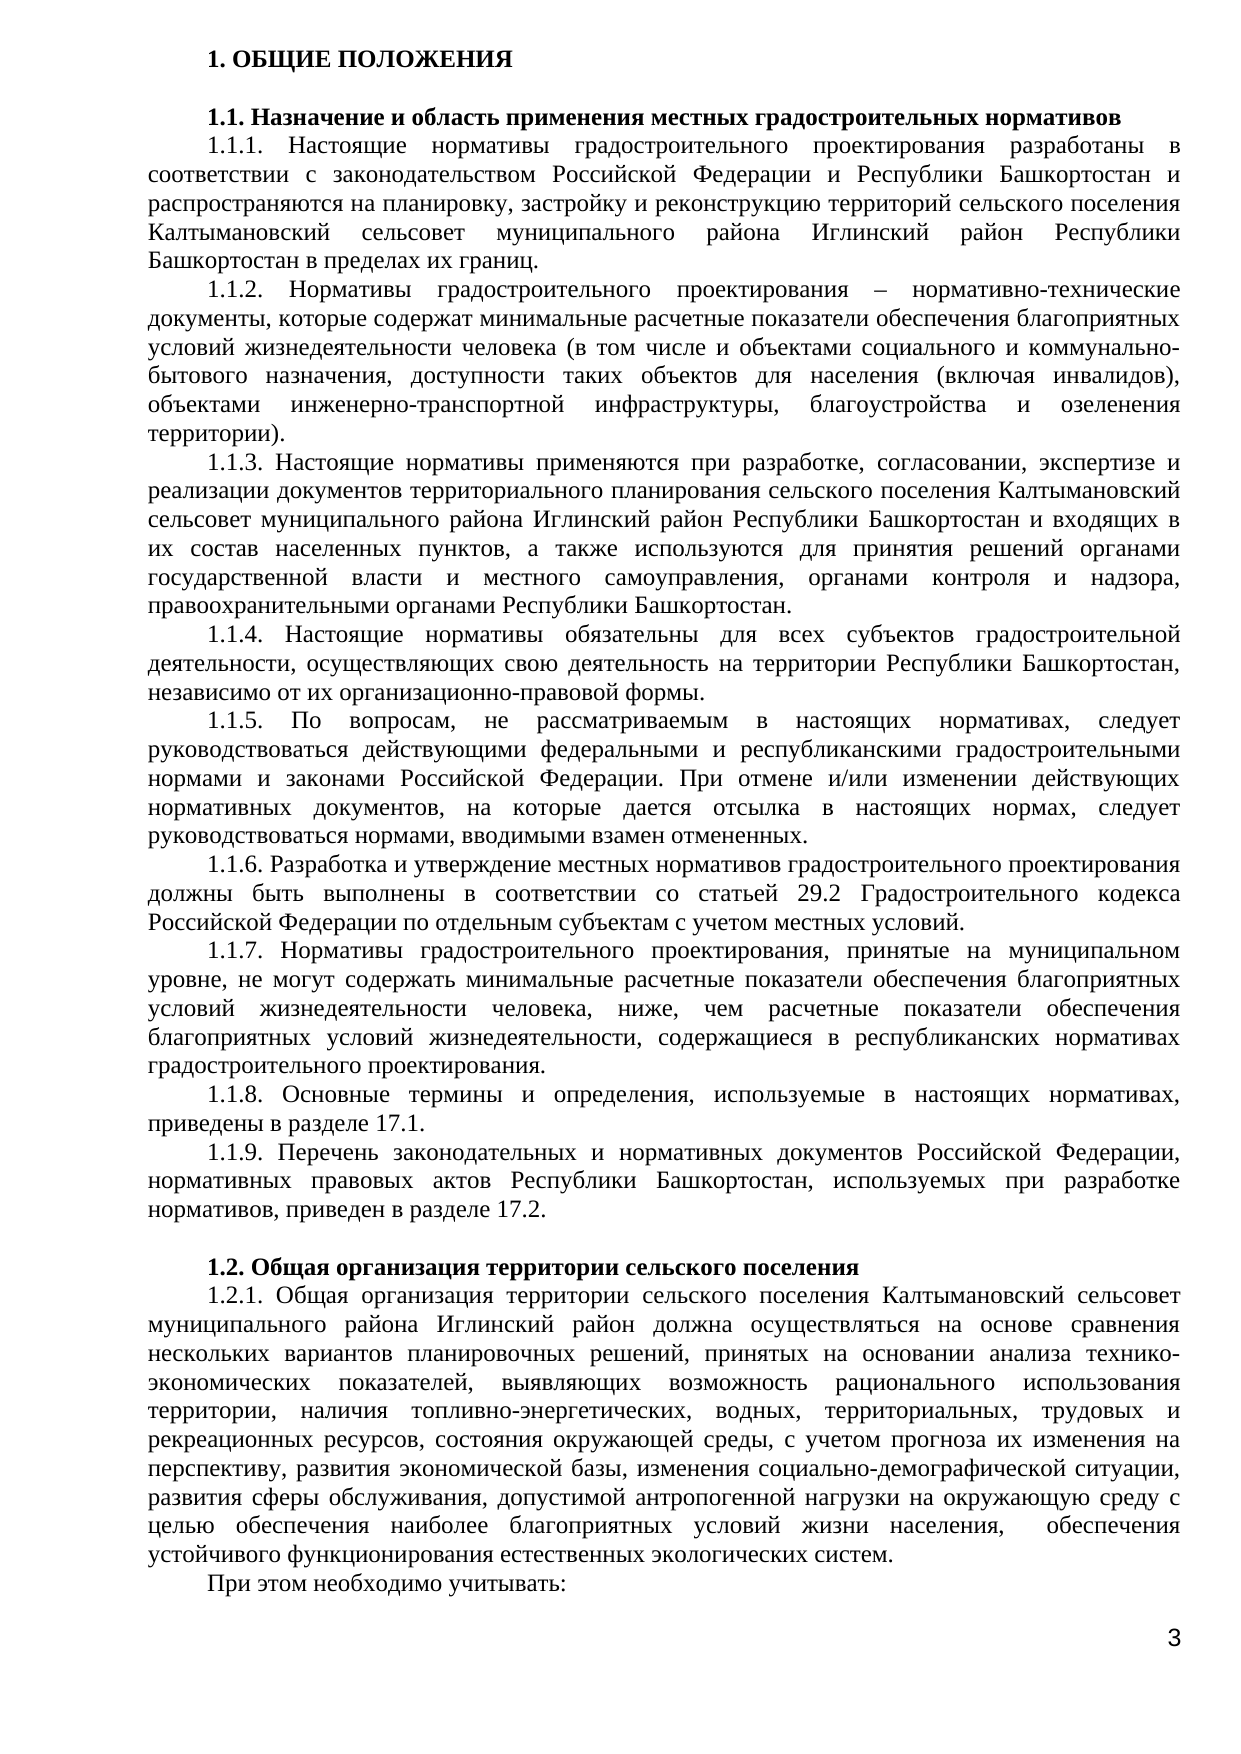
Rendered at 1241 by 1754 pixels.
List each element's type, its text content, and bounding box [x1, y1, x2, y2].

text 1.1.1. Настоящие нормативы градостроительного проектирования разработаны в соответствии с законодательством Российской Федерации и Республики Башкортостан и распространяются на планировку, застройку и реконструкцию территорий сельского поселения Калтымановский сельсовет муниципального района Иглинский район Республики Башкортостан в пределах их границ. [148, 131, 1181, 274]
text 1. ОБЩИЕ ПОЛОЖЕНИЯ [148, 44, 1181, 73]
text 1.1. Назначение и область применения местных градостроительных нормативов [148, 102, 1181, 131]
text 1.2.1. Общая организация территории сельского поселения Калтымановский сельсовет муниципального района Иглинский район должна осуществляться на основе сравнения нескольких вариантов планировочных решений, принятых на основании анализа технико-экономических показателей, выявляющих возможность рационального использования территории, наличия топливно-энергетических, водных, территориальных, трудовых и рекреационных ресурсов, состояния окружающей среды, с учетом прогноза их изменения на перспективу, развития экономической базы, изменения социально-демографической ситуации, развития сферы обслуживания, допустимой антропогенной нагрузки на окружающую среду с целью обеспечения наиболее благоприятных условий жизни населения, обеспечения устойчивого функционирования естественных экологических систем. [148, 1281, 1181, 1568]
text 1.2. Общая организация территории сельского поселения [148, 1252, 1181, 1281]
text 1.1.5. По вопросам, не рассматриваемым в настоящих нормативах, следует руководствоваться действующими федеральными и республиканскими градостроительными нормами и законами Российской Федерации. При отмене и/или изменении действующих нормативных документов, на которые дается отсылка в настоящих нормах, следует руководствоваться нормами, вводимыми взамен отмененных. [148, 706, 1181, 849]
text 1.1.8. Основные термины и определения, используемые в настоящих нормативах, приведены в разделе 17.1. [148, 1079, 1181, 1137]
text 1.1.2. Нормативы градостроительного проектирования – нормативно-технические документы, которые содержат минимальные расчетные показатели обеспечения благоприятных условий жизнедеятельности человека (в том числе и объектами социального и коммунально-бытового назначения, доступности таких объектов для населения (включая инвалидов), объектами инженерно-транспортной инфраструктуры, благоустройства и озеленения территории). [148, 274, 1181, 447]
text При этом необходимо учитывать: [148, 1568, 1181, 1597]
text 1.1.6. Разработка и утверждение местных нормативов градостроительного проектирования должны быть выполнены в соответствии со статьей 29.2 Градостроительного кодекса Российской Федерации по отдельным субъектам с учетом местных условий. [148, 849, 1181, 936]
text 1.1.9. Перечень законодательных и нормативных документов Российской Федерации, нормативных правовых актов Республики Башкортостан, используемых при разработке нормативов, приведен в разделе 17.2. [148, 1137, 1181, 1223]
text 1.1.7. Нормативы градостроительного проектирования, принятые на муниципальном уровне, не могут содержать минимальные расчетные показатели обеспечения благоприятных условий жизнедеятельности человека, ниже, чем расчетные показатели обеспечения благоприятных условий жизнедеятельности, содержащиеся в республиканских нормативах градостроительного проектирования. [148, 936, 1181, 1079]
text 1.1.4. Настоящие нормативы обязательны для всех субъектов градостроительной деятельности, осуществляющих свою деятельность на территории Республики Башкортостан, независимо от их организационно-правовой формы. [148, 619, 1181, 706]
text 1.1.3. Настоящие нормативы применяются при разработке, согласовании, экспертизе и реализации документов территориального планирования сельского поселения Калтымановский сельсовет муниципального района Иглинский район Республики Башкортостан и входящих в их состав населенных пунктов, а также используются для принятия решений органами государственной власти и местного самоуправления, органами контроля и надзора, правоохранительными органами Республики Башкортостан. [148, 447, 1181, 619]
